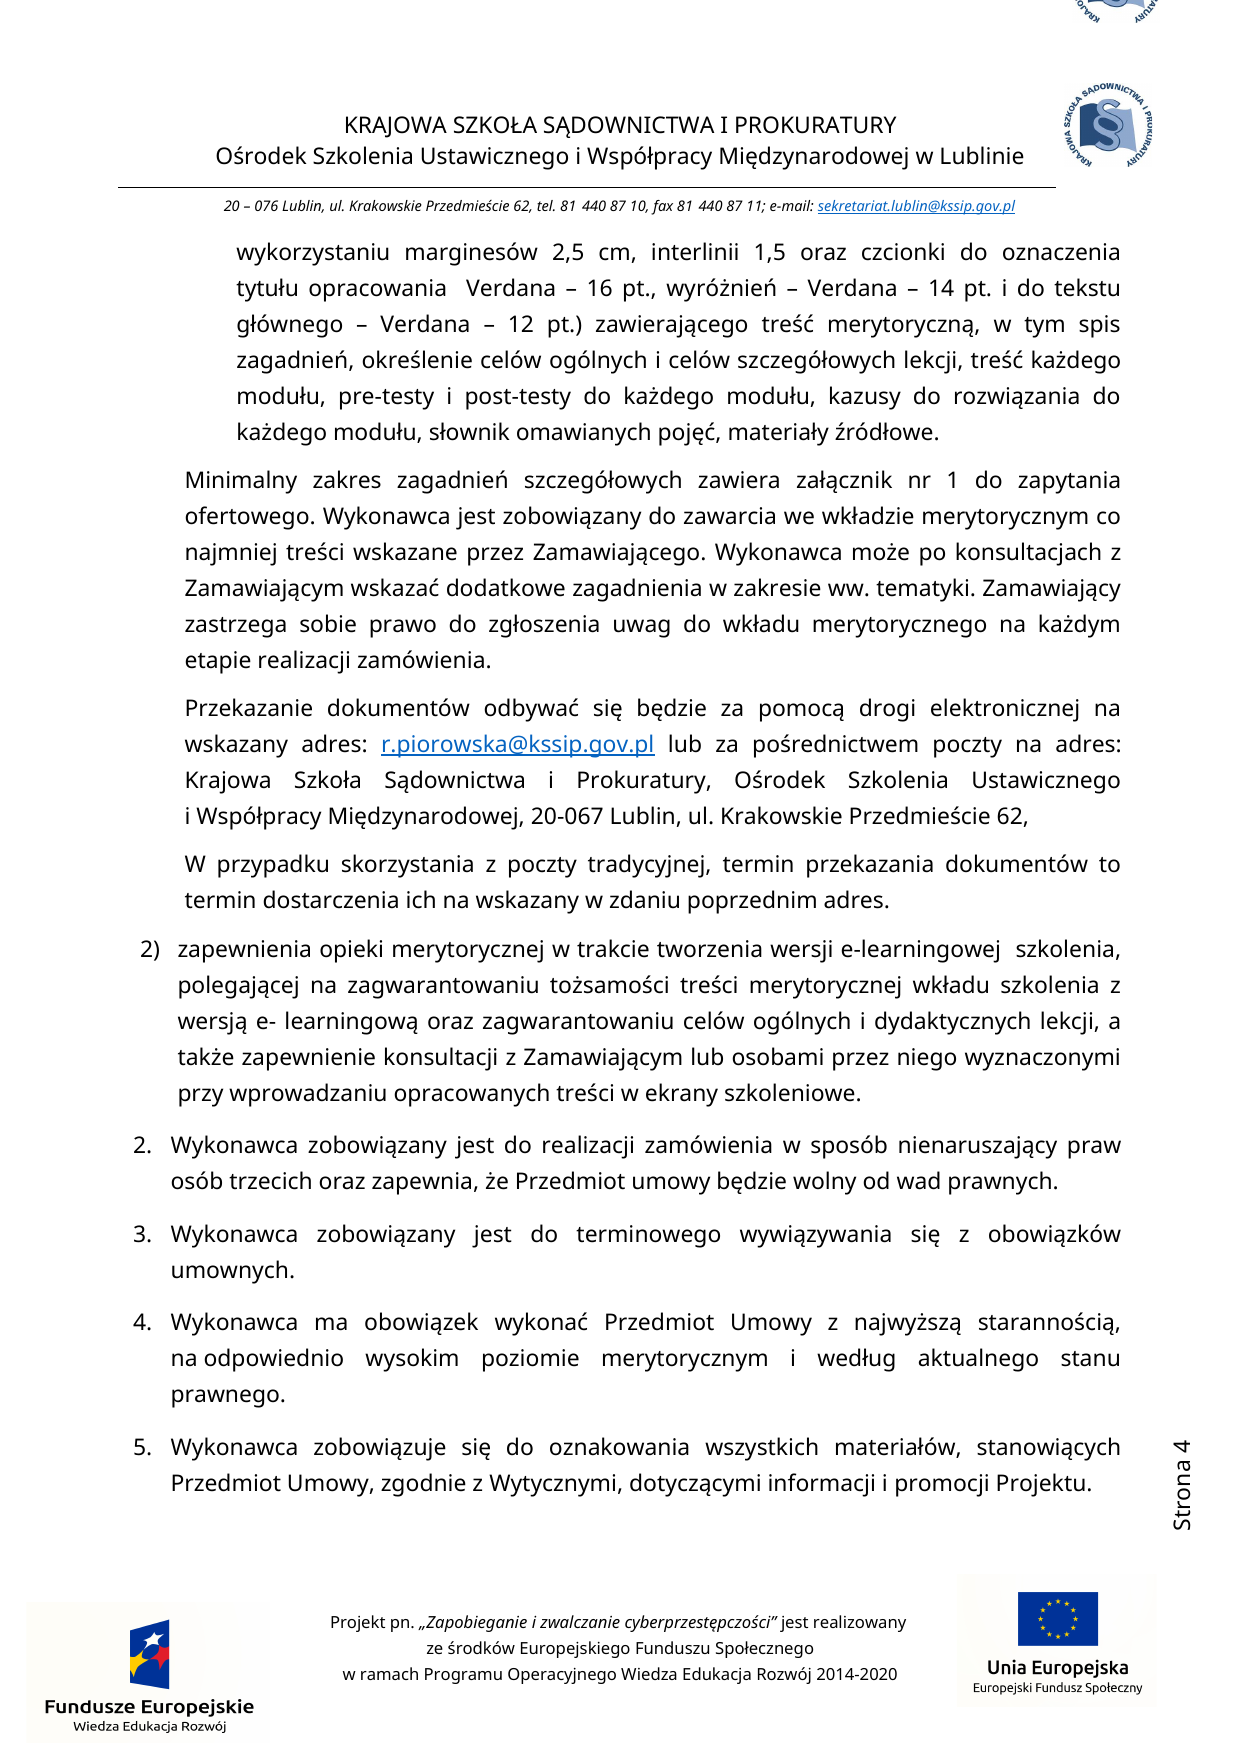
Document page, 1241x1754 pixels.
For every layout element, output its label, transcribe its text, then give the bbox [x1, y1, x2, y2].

picture [26, 1602, 270, 1743]
text W przypadku skorzystania z poczty tradycyjnej, termin przekazania dokumentów to termin dostarczenia ich na wskazany w zdaniu poprzednim adres. [184, 848, 1122, 916]
picture [1072, 0, 1161, 23]
list Wykonawca zobowiązuje się do oznakowania wszystkich materiałów, stanowiących Przedmiot Umowy, zgodnie z Wytycznymi, dotyczącymi informacji i promocji Projektu. [133, 1431, 1122, 1498]
list zapewnienia opieki merytorycznej w trakcie tworzenia wersji e-learningowej szkolenia, polegającej na zagwarantowaniu tożsamości treści merytorycznej wkładu szkolenia z wersją e- learningową oraz zagwarantowaniu celów ogólnych i dydaktycznych lekcji, a także zapewnienie konsultacji z Zamawiającym lub osobami przez niego wyznaczonymi przy wprowadzaniu opracowanych treści w ekrany szkoleniowe. [140, 933, 1122, 1108]
picture [1064, 83, 1153, 167]
picture [956, 1574, 1157, 1707]
text Przekazanie dokumentów odbywać się będzie za pomocą drogi elektronicznej na wskazany adres: r.piorowska@kssip.gov.pl lub za pośrednictwem poczty na adres: Krajowa Szkoła Sądownictwa i Prokuratury, Ośrodek Szkolenia Ustawicznego i Współpracy Międzynarodowej, 20-067 Lublin, ul. Krakowskie Przedmieście 62, [184, 692, 1122, 831]
list Wykonawca zobowiązany jest do realizacji zamówienia w sposób nienaruszający praw osób trzecich oraz zapewnia, że Przedmiot umowy będzie wolny od wad prawnych. [133, 1129, 1122, 1196]
text Minimalny zakres zagadnień szczegółowych zawiera załącznik nr 1 do zapytania ofertowego. Wykonawca jest zobowiązany do zawarcia we wkładzie merytorycznym co najmniej treści wskazane przez Zamawiającego. Wykonawca może po konsultacjach z Zamawiającym wskazać dodatkowe zagadnienia w zakresie ww. tematyki. Zamawiający zastrzega sobie prawo do zgłoszenia uwag do wkładu merytorycznego na każdym etapie realizacji zamówienia. [184, 464, 1122, 675]
list Wykonawca zobowiązany jest do terminowego wywiązywania się z obowiązków umownych. [133, 1218, 1122, 1285]
list Wykonawca ma obowiązek wykonać Przedmiot Umowy z najwyższą starannością, na odpowiednio wysokim poziomie merytorycznym i według aktualnego stanu prawnego. [133, 1306, 1122, 1409]
